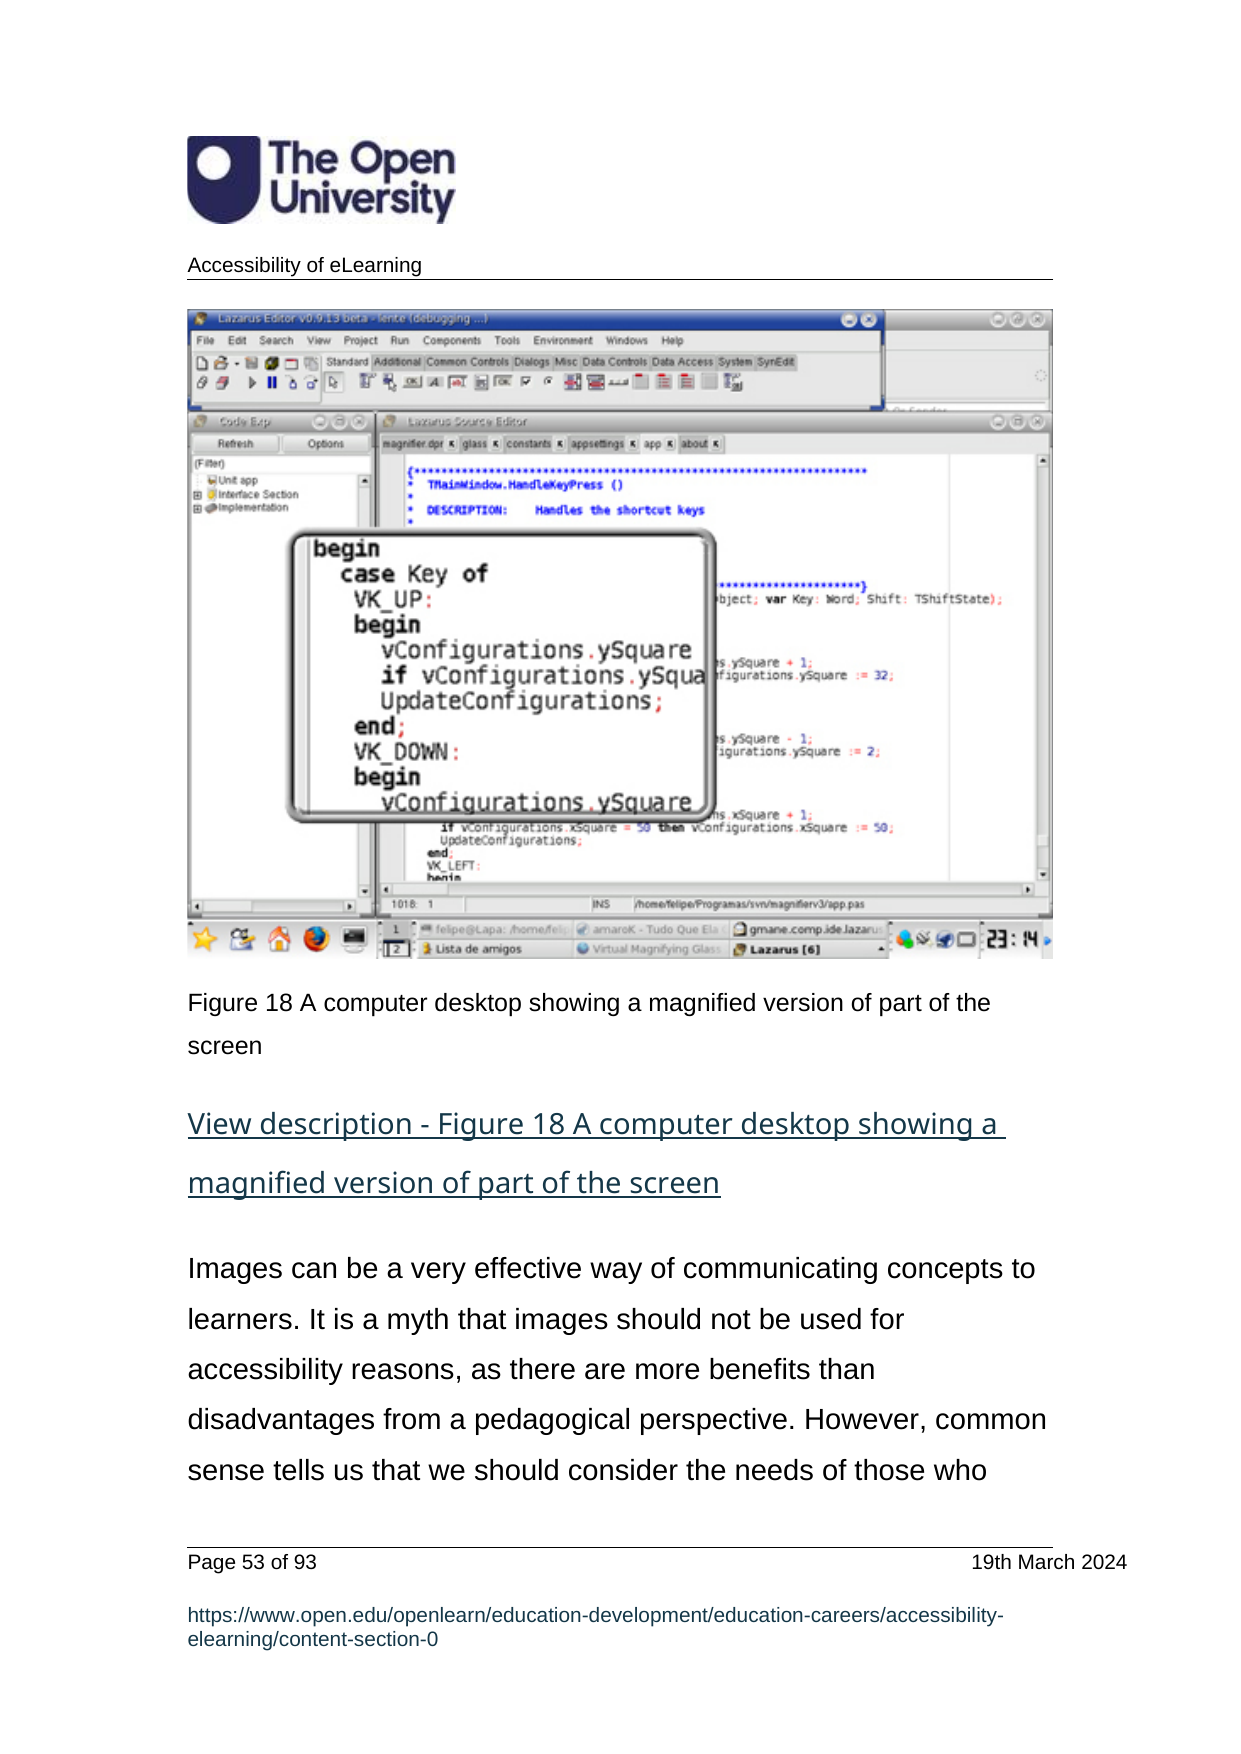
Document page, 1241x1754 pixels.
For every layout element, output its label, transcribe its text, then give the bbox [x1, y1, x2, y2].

picture [187, 309, 1053, 959]
text Figure 18 A computer desktop showing a magnified version of part of the screen [187, 988, 1053, 1060]
picture [187, 136, 456, 224]
text View description - Figure 18 A computer desktop showing a magnified version of part of the screen [187, 1103, 1053, 1202]
